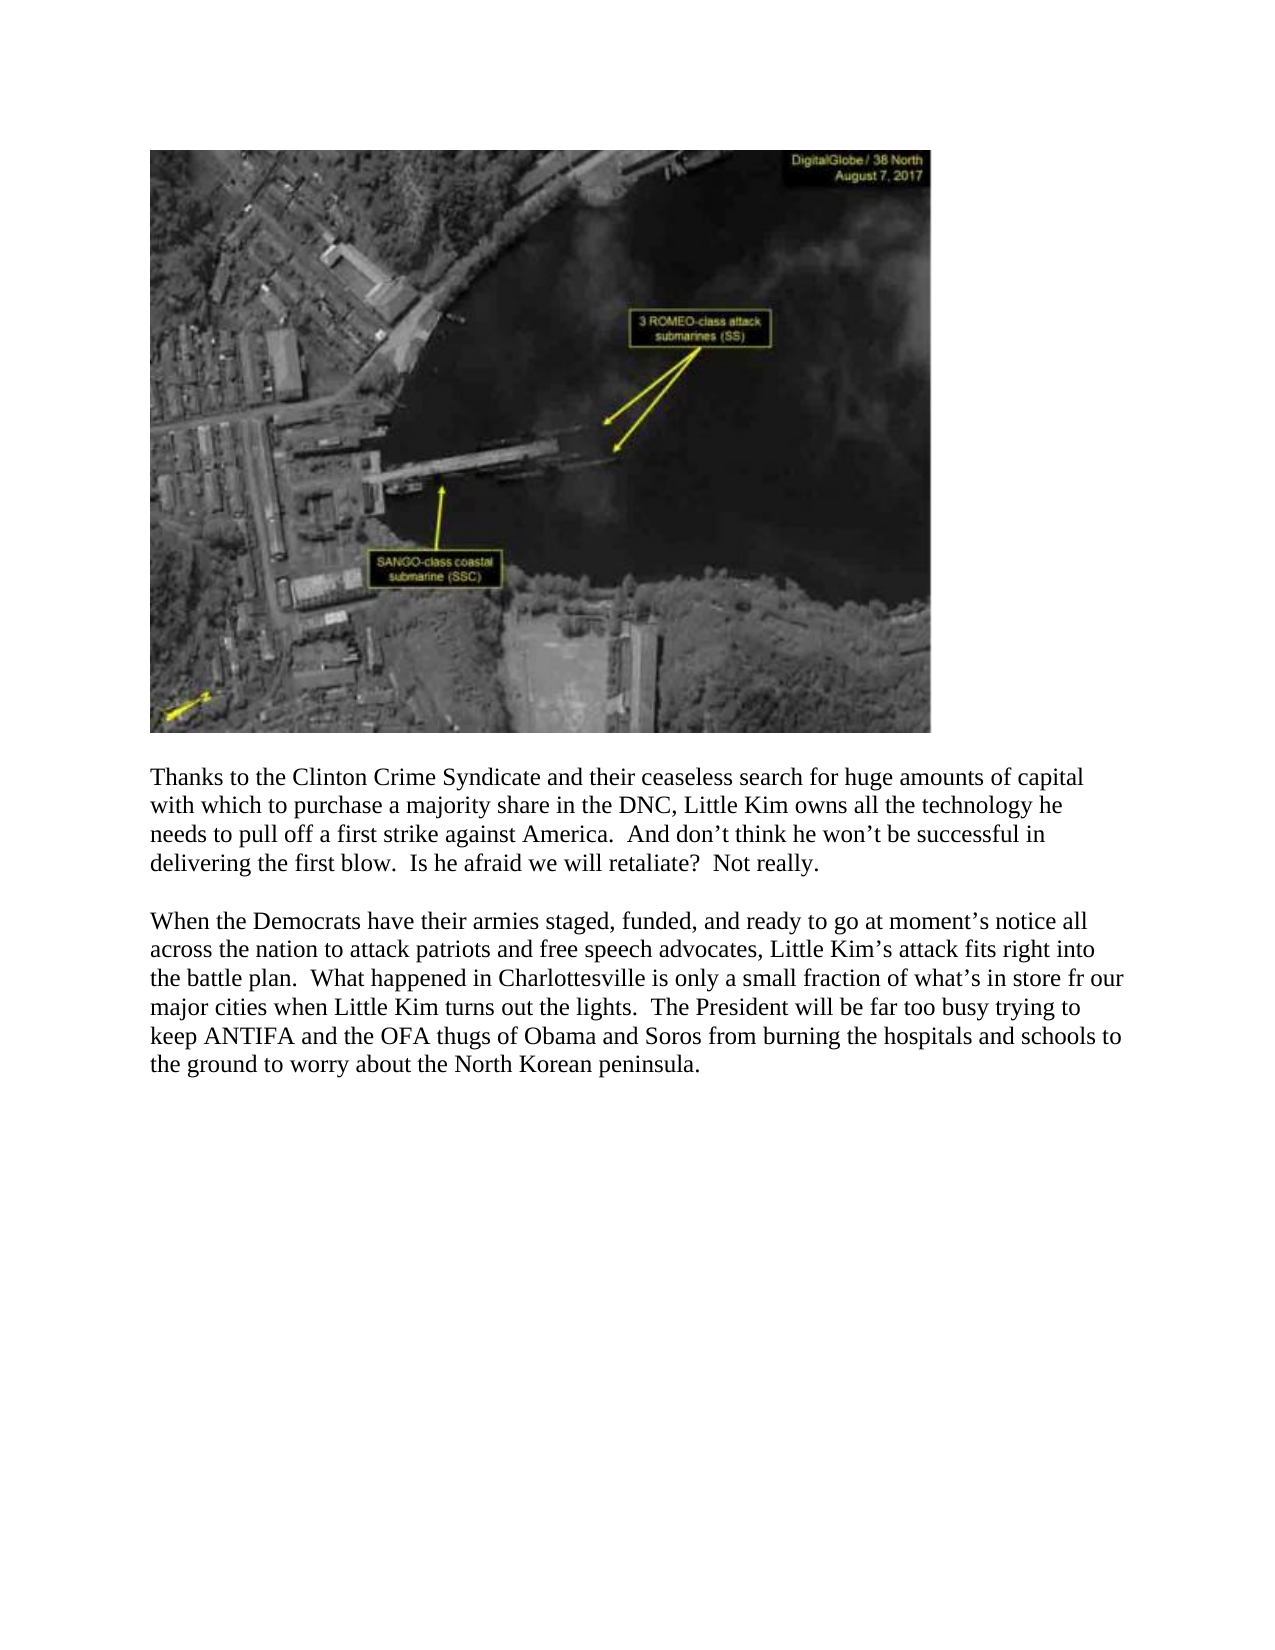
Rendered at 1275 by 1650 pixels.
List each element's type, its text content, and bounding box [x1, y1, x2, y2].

text When the Democrats have their armies staged, funded, and ready to go at moment’s notice all across the nation to attack patriots and free speech advocates, Little Kim’s attack fits right into the battle plan. What happened in Charlottesville is only a small fraction of what’s in store fr our major cities when Little Kim turns out the lights. The President will be far too busy trying to keep ANTIFA and the OFA thugs of Obama and Soros from burning the hospitals and schools to the ground to worry about the North Korean peninsula. [150, 906, 1125, 1078]
picture [150, 150, 932, 733]
text Thanks to the Clinton Crime Syndicate and their ceaseless search for huge amounts of capital with which to purchase a majority share in the DNC, Little Kim owns all the technology he needs to pull off a first strike against America. And don’t think he won’t be successful in delivering the first blow. Is he afraid we will retaliate? Not really. [150, 762, 1125, 877]
